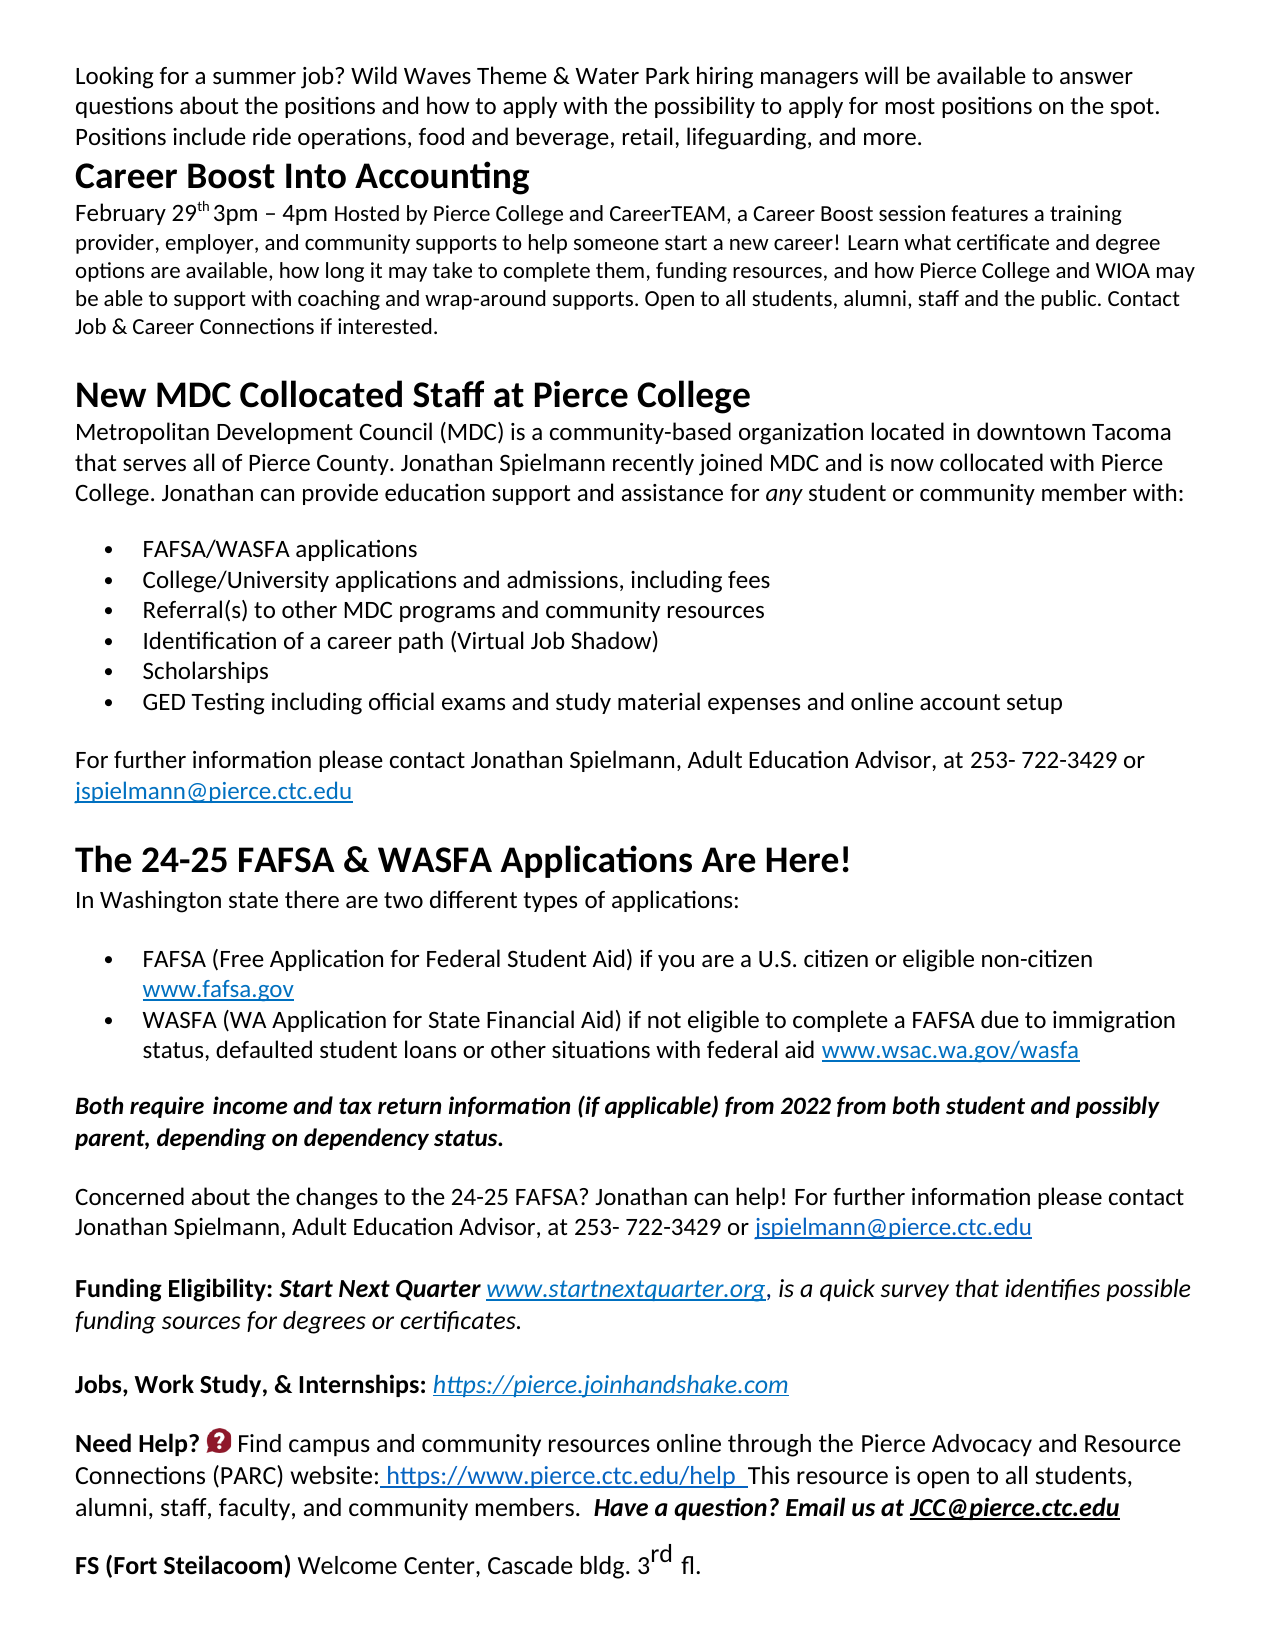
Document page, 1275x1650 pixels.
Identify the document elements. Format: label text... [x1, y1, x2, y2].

list FAFSA/WASFA applications [105, 533, 1200, 564]
list College/University applications and admissions, including fees [105, 564, 1200, 594]
list FAFSA (Free Application for Federal Student Aid) if you are a U.S. citizen or eligible non-citizen www.fafsa.gov [105, 943, 1200, 1004]
text For further information please contact Jonathan Spielmann, Adult Education Advisor, at 253- 722-3429 or jspielmann@pierce.ctc.edu [75, 744, 1200, 806]
list Identification of a career path (Virtual Job Shadow) [105, 625, 1200, 655]
list GED Testing including official exams and study material expenses and online account setup [105, 686, 1200, 716]
text FS (Fort Steilacoom) Welcome Center, Cascade bldg. 3rd fl. [75, 1551, 1200, 1580]
list WASFA (WA Application for State Financial Aid) if not eligible to complete a FAFSA due to immigration status, defaulted student loans or other situations with federal aid www.wsac.wa.gov/wasfa [105, 1004, 1200, 1065]
text Concerned about the changes to the 24-25 FAFSA? Jonathan can help! For further information please contact Jonathan Spielmann, Adult Education Advisor, at 253- 722-3429 or jspielmann@pierce.ctc.edu [75, 1181, 1200, 1242]
text Metropolitan Development Council (MDC) is a community-based organization located in downtown Tacoma that serves all of Pierce County. Jonathan Spielmann recently joined MDC and is now collocated with Pierce College. Jonathan can provide education support and assistance for any student or community member with: [75, 416, 1200, 508]
list Referral(s) to other MDC programs and community resources [105, 594, 1200, 625]
text Looking for a summer job? Wild Waves Theme & Water Park hiring managers will be available to answer questions about the positions and how to apply with the possibility to apply for most positions on the spot. Positions include ride operations, food and beverage, retail, lifeguarding, and more. [75, 60, 1200, 152]
subtitle New MDC Collocated Staff at Pierce College [75, 371, 1200, 416]
text February 29th 3pm – 4pm Hosted by Pierce College and CareerTEAM, a Career Boost session features a training provider, employer, and community supports to help someone start a new career! Learn what certificate and degree options are available, how long it may take to complete them, funding resources, and how Pierce College and WIOA may be able to support with coaching and wrap-around supports. Open to all students, alumni, staff and the public. Contact Job & Career Connections if interested. [75, 197, 1200, 340]
text Jobs, Work Study, & Internships: https://pierce.joinhandshake.com [75, 1336, 1200, 1399]
subtitle The 24-25 FAFSA & WASFA Applications Are Here! [75, 836, 1200, 882]
text In Washington state there are two different types of applications: [75, 884, 1200, 915]
subtitle Career Boost Into Accounting [75, 152, 1200, 197]
text Both require income and tax return information (if applicable) from 2022 from both student and possibly parent, depending on dependency status. [75, 1090, 1200, 1153]
text Funding Eligibility: Start Next Quarter www.startnextquarter.org, is a quick survey that identifies possible funding sources for degrees or certificates. [75, 1272, 1200, 1336]
picture [206, 1428, 232, 1453]
list Scholarships [105, 655, 1200, 686]
text Need Help? Find campus and community resources online through the Pierce Advocacy and Resource Connections (PARC) website: https://www.pierce.ctc.edu/help This resource is open to all students, alumni, staff, faculty, and community members. Have a question? Email us at JCC@pierce.ctc.edu [75, 1427, 1200, 1523]
